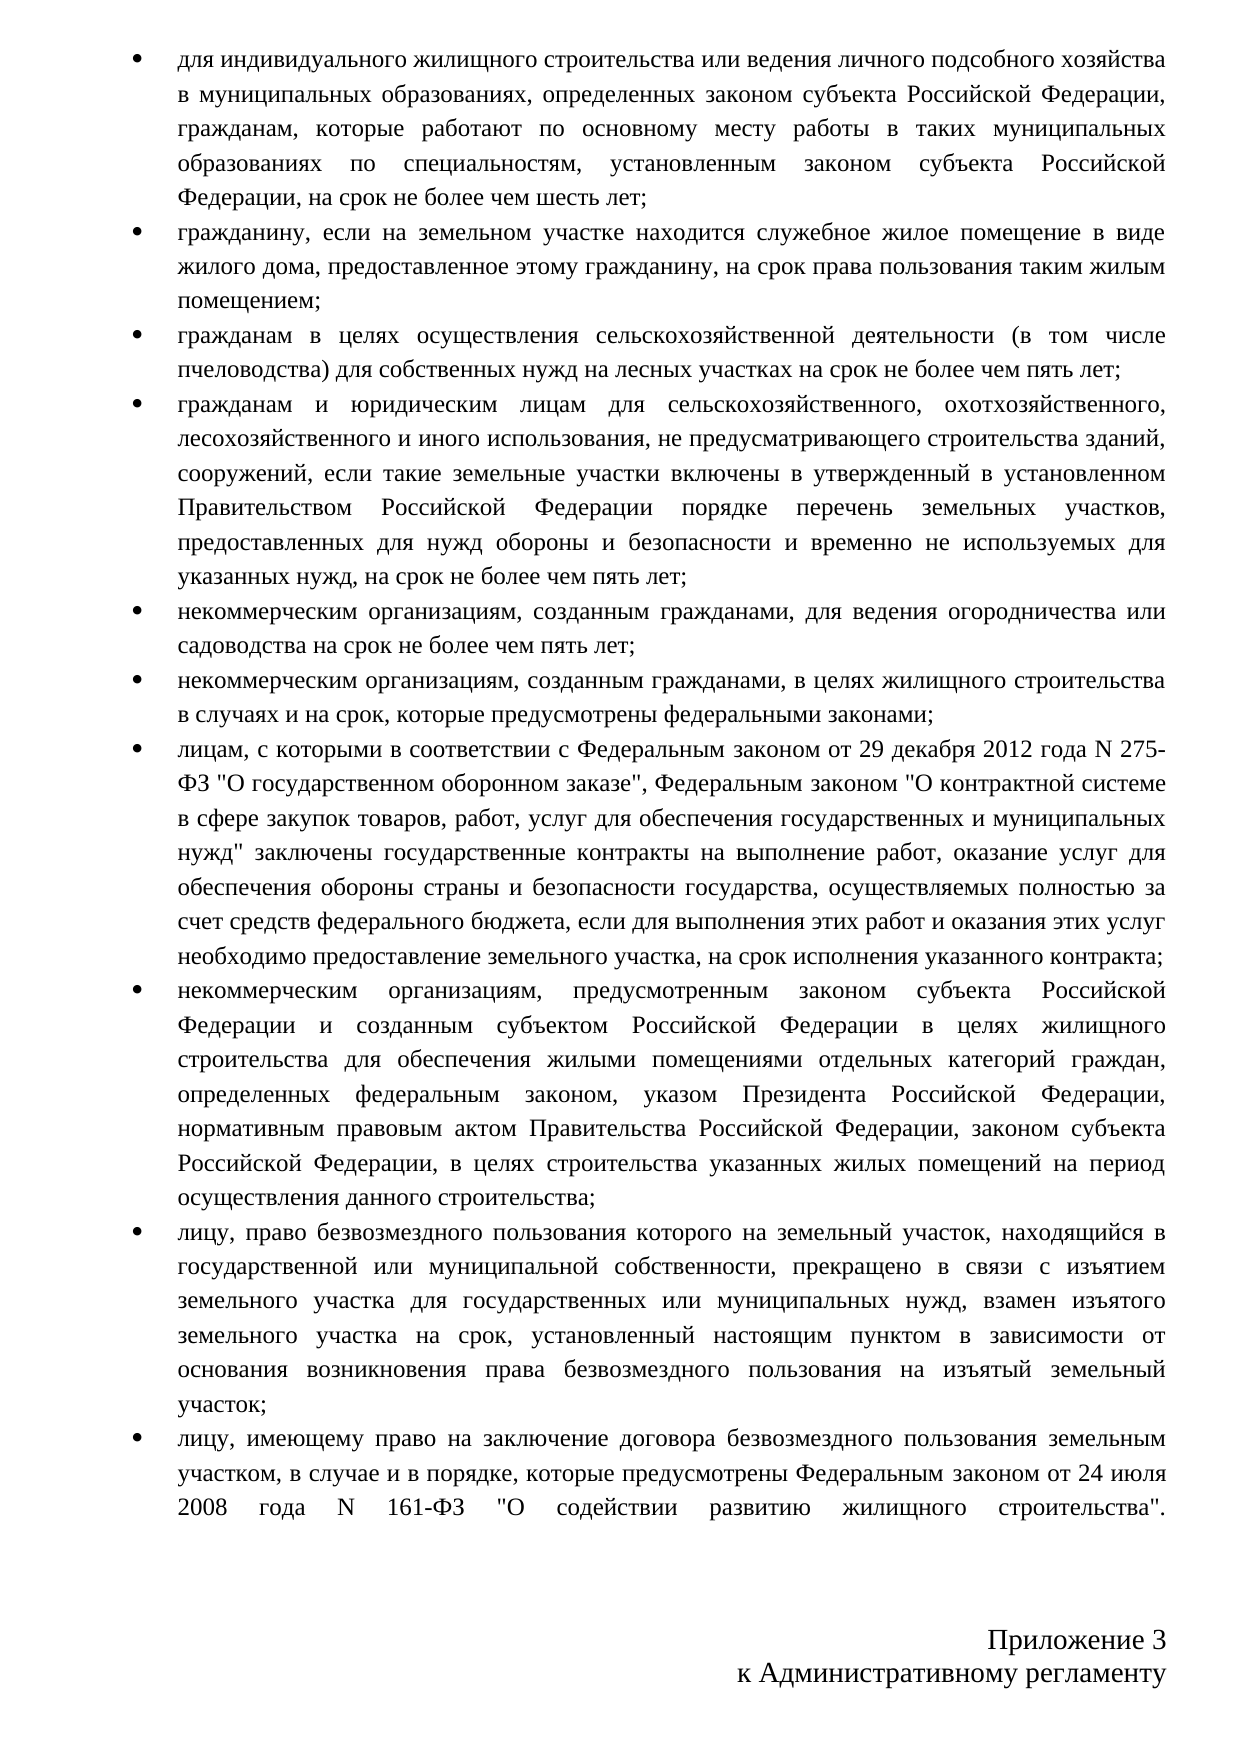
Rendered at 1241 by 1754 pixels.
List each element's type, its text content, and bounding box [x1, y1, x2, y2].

list лицам, с которыми в соответствии с Федеральным законом от 29 декабря 2012 года N 275-ФЗ "О государственном оборонном заказе", Федеральным законом "О контрактной системе в сфере закупок товаров, работ, услуг для обеспечения государственных и муниципальных нужд" заключены государственные контракты на выполнение работ, оказание услуг для обеспечения обороны страны и безопасности государства, осуществляемых полностью за счет средств федерального бюджета, если для выполнения этих работ и оказания этих услуг необходимо предоставление земельного участка, на срок исполнения указанного контракта; [133, 734, 1167, 969]
list лицу, право безвозмездного пользования которого на земельный участок, находящийся в государственной или муниципальной собственности, прекращено в связи с изъятием земельного участка для государственных или муниципальных нужд, взамен изъятого земельного участка на срок, установленный настоящим пунктом в зависимости от основания возникновения права безвозмездного пользования на изъятый земельный участок; [133, 1217, 1167, 1418]
list гражданину, если на земельном участке находится служебное жилое помещение в виде жилого дома, предоставленное этому гражданину, на срок права пользования таким жилым помещением; [133, 217, 1167, 314]
list гражданам и юридическим лицам для сельскохозяйственного, охотхозяйственного, лесохозяйственного и иного использования, не предусматривающего строительства зданий, сооружений, если такие земельные участки включены в утвержденный в установленном Правительством Российской Федерации порядке перечень земельных участков, предоставленных для нужд обороны и безопасности и временно не используемых для указанных нужд, на срок не более чем пять лет; [133, 389, 1167, 590]
list лицу, имеющему право на заключение договора безвозмездного пользования земельным участком, в случае и в порядке, которые предусмотрены Федеральным законом от 24 июля 2008 года N 161-ФЗ "О содействии развитию жилищного строительства". [133, 1423, 1167, 1550]
text Приложение 3 [118, 1630, 1167, 1655]
list гражданам в целях осуществления сельскохозяйственной деятельности (в том числе пчеловодства) для собственных нужд на лесных участках на срок не более чем пять лет; [133, 320, 1167, 383]
list для индивидуального жилищного строительства или ведения личного подсобного хозяйства в муниципальных образованиях, определенных законом субъекта Российской Федерации, гражданам, которые работают по основному месту работы в таких муниципальных образованиях по специальностям, установленным законом субъекта Российской Федерации, на срок не более чем шесть лет; [133, 44, 1167, 211]
list некоммерческим организациям, предусмотренным законом субъекта Российской Федерации и созданным субъектом Российской Федерации в целях жилищного строительства для обеспечения жилыми помещениями отдельных категорий граждан, определенных федеральным законом, указом Президента Российской Федерации, нормативным правовым актом Правительства Российской Федерации, законом субъекта Российской Федерации, в целях строительства указанных жилых помещений на период осуществления данного строительства; [133, 975, 1167, 1211]
list некоммерческим организациям, созданным гражданами, в целях жилищного строительства в случаях и на срок, которые предусмотрены федеральными законами; [133, 665, 1167, 728]
text к Административному регламенту [118, 1655, 1167, 1688]
list некоммерческим организациям, созданным гражданами, для ведения огородничества или садоводства на срок не более чем пять лет; [133, 596, 1167, 659]
